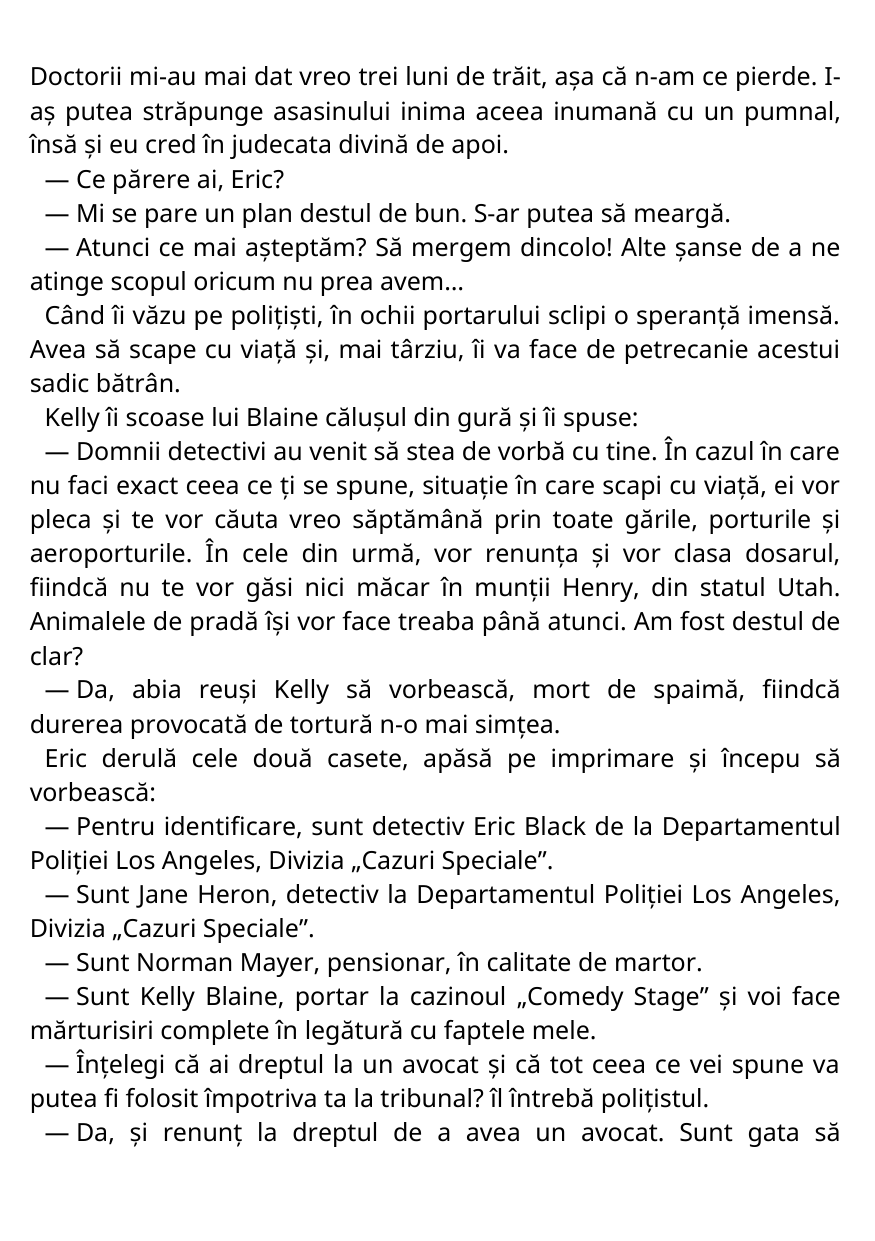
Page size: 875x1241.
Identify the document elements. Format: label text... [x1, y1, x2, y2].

text — Sunt Kelly Blaine, portar la cazinoul „Comedy Stage” şi voi face mărturisiri complete în legătură cu faptele mele. [29, 979, 842, 1047]
text — Înţelegi că ai dreptul la un avocat şi că tot ceea ce vei spune va putea fi folosit împotriva ta la tribunal? îl întrebă poliţistul. [29, 1047, 842, 1115]
text — Ce părere ai, Eric? [29, 161, 842, 195]
text — Da, abia reuşi Kelly să vorbească, mort de spaimă, fiindcă durerea provocată de tortură n-o mai simţea. [29, 672, 842, 740]
text Eric derulă cele două casete, apăsă pe imprimare şi începu să vorbească: [29, 740, 842, 808]
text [29, 1115, 842, 1149]
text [29, 59, 842, 161]
text — Mi se pare un plan destul de bun. S-ar putea să meargă. [29, 195, 842, 229]
text Când îi văzu pe poliţişti, în ochii portarului sclipi o speranţă imensă. Avea să scape cu viaţă şi, mai târziu, îi va face de petrecanie acestui sadic bătrân. [29, 297, 842, 400]
text — Domnii detectivi au venit să stea de vorbă cu tine. În cazul în care nu faci exact ceea ce ţi se spune, situaţie în care scapi cu viaţă, ei vor pleca şi te vor căuta vreo săptămână prin toate gările, porturile şi aeroporturile. În cele din urmă, vor renunţa şi vor clasa dosarul, fiindcă nu te vor găsi nici măcar în munţii Henry, din statul Utah. Animalele de pradă îşi vor face treaba până atunci. Am fost destul de clar? [29, 434, 842, 672]
text — Sunt Norman Mayer, pensionar, în calitate de martor. [29, 945, 842, 979]
text — Atunci ce mai aşteptăm? Să mergem dincolo! Alte şanse de a ne atinge scopul oricum nu prea avem… [29, 229, 842, 297]
text — Pentru identificare, sunt detectiv Eric Black de la Departamentul Poliţiei Los Angeles, Divizia „Cazuri Speciale”. [29, 808, 842, 877]
text Kelly îi scoase lui Blaine căluşul din gură şi îi spuse: [29, 400, 842, 434]
text — Sunt Jane Heron, detectiv la Departamentul Poliţiei Los Angeles, Divizia „Cazuri Speciale”. [29, 877, 842, 945]
